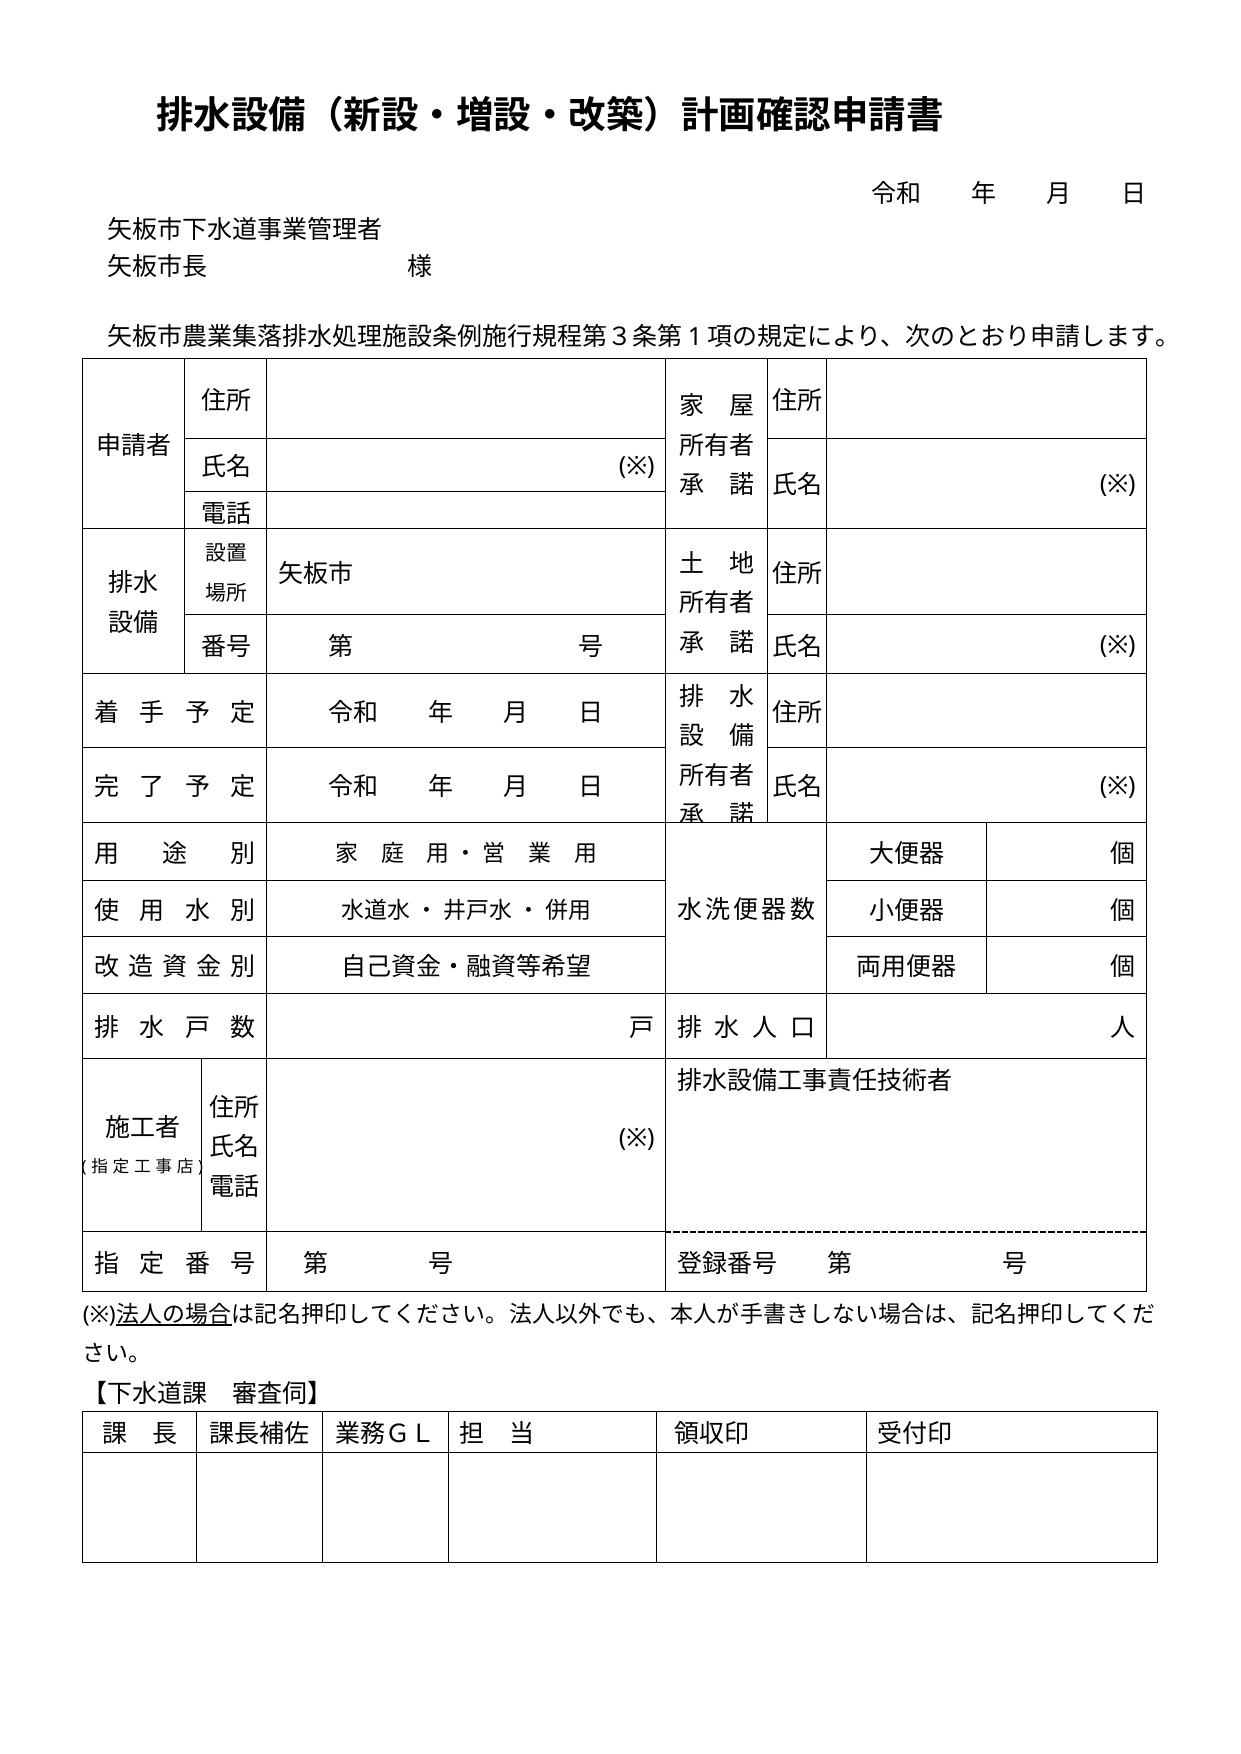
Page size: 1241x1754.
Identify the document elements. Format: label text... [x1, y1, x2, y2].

table_cell 自己資金・融資等希望 [267, 937, 665, 993]
table_cell 令和 年 月 日 [267, 674, 665, 747]
table_cell [827, 674, 1146, 747]
table_cell 両用便器 [827, 937, 986, 993]
table_header 課 長 [83, 1412, 196, 1452]
table_cell 令和 年 月 日 [267, 748, 665, 822]
table_cell 家 庭 用 ・ 営 業 用 [267, 823, 665, 880]
text 矢板市下水道事業管理者 [83, 210, 1157, 246]
table_cell [267, 492, 665, 527]
table_cell 水道水 ・ 井戸水 ・ 併用 [267, 881, 665, 936]
table_cell 設置場所 [185, 529, 266, 614]
table_cell [827, 529, 1146, 614]
table_cell [267, 1173, 665, 1231]
table_header 住所 [768, 359, 826, 438]
table_cell 個 [987, 823, 1146, 880]
table_cell 個 [987, 937, 1146, 993]
text 令和 年 月 日 [83, 174, 1146, 210]
table_cell 電話 [185, 492, 266, 527]
table_cell 番号 [185, 615, 266, 673]
text (※)法人の場合は記名押印してください。法人以外でも、本人が手書きしない場合は、記名押印してください。 [83, 1292, 1157, 1371]
table_cell 住所 [768, 529, 826, 614]
table_cell 第 号 [267, 615, 665, 673]
table_header 家 屋 所有者 承 諾 [666, 359, 767, 527]
table_header 領収印 [657, 1412, 866, 1452]
table_cell 氏名 [768, 439, 826, 527]
table_cell 住所 氏名 電話 [202, 1059, 266, 1231]
table_cell [323, 1453, 448, 1562]
table_header 住所 [185, 359, 266, 438]
table_cell (※) [267, 439, 665, 491]
table_cell 排水 設備 [83, 529, 184, 673]
table_cell 改造資金別 [83, 937, 266, 993]
text 排水設備（新設・増設・改築）計画確認申請書 [83, 85, 1157, 139]
table_cell (※) [267, 1115, 665, 1173]
table_cell 用途別 [83, 823, 266, 880]
table_cell 氏名 [185, 439, 266, 491]
text 矢板市長 様 [83, 246, 1157, 282]
table_cell 使用水別 [83, 881, 266, 936]
table_cell 大便器 [827, 823, 986, 880]
table_cell 排水設備工事責任技術者 [666, 1059, 1146, 1231]
table_cell 登録番号 第 号 [666, 1231, 1146, 1291]
table_cell 氏名 [768, 748, 826, 822]
table_cell 人 [827, 994, 1146, 1058]
table_cell 矢板市 [267, 529, 665, 614]
table_cell 戸 [267, 994, 665, 1058]
table_cell 排 水 設 備 所有者 承 諾 [666, 674, 767, 822]
table_cell 排水戸数 [83, 994, 266, 1058]
table_header 業務ＧＬ [323, 1412, 448, 1452]
table_cell 住所 [768, 674, 826, 747]
table_cell 氏名 [768, 615, 826, 673]
table_cell [449, 1453, 656, 1562]
table_cell 水洗便器数 [666, 823, 826, 993]
table_header 申請者 [83, 359, 184, 527]
table_cell [197, 1453, 322, 1562]
table_cell 排水人口 [666, 994, 826, 1058]
table_cell 土 地 所有者 承 諾 [666, 529, 767, 673]
text 矢板市農業集落排水処理施設条例施行規程第３条第1項の規定により、次のとおり申請します。 [83, 316, 1157, 353]
table_header 受付印 [867, 1412, 1157, 1452]
table_cell (※) [827, 439, 1146, 527]
table_header 担 当 [449, 1412, 656, 1452]
table_cell 個 [987, 881, 1146, 936]
table_cell 施工者 (指定工事店) [83, 1059, 201, 1231]
table_cell [867, 1453, 1157, 1562]
table_cell (※) [827, 748, 1146, 822]
table_cell (※) [827, 615, 1146, 673]
table_cell 指定番号 [83, 1232, 266, 1291]
table_cell [657, 1453, 866, 1562]
text 【下水道課 審査伺】 [83, 1371, 1157, 1411]
table_cell 着手予定 [83, 674, 266, 747]
table_cell [267, 1059, 665, 1115]
table_header 課長補佐 [197, 1412, 322, 1452]
table_cell 完了予定 [83, 748, 266, 822]
table_cell [83, 1453, 196, 1562]
table_cell 第 号 [267, 1232, 665, 1291]
table_header [267, 359, 665, 438]
table_cell 小便器 [827, 881, 986, 936]
table_header [827, 359, 1146, 438]
